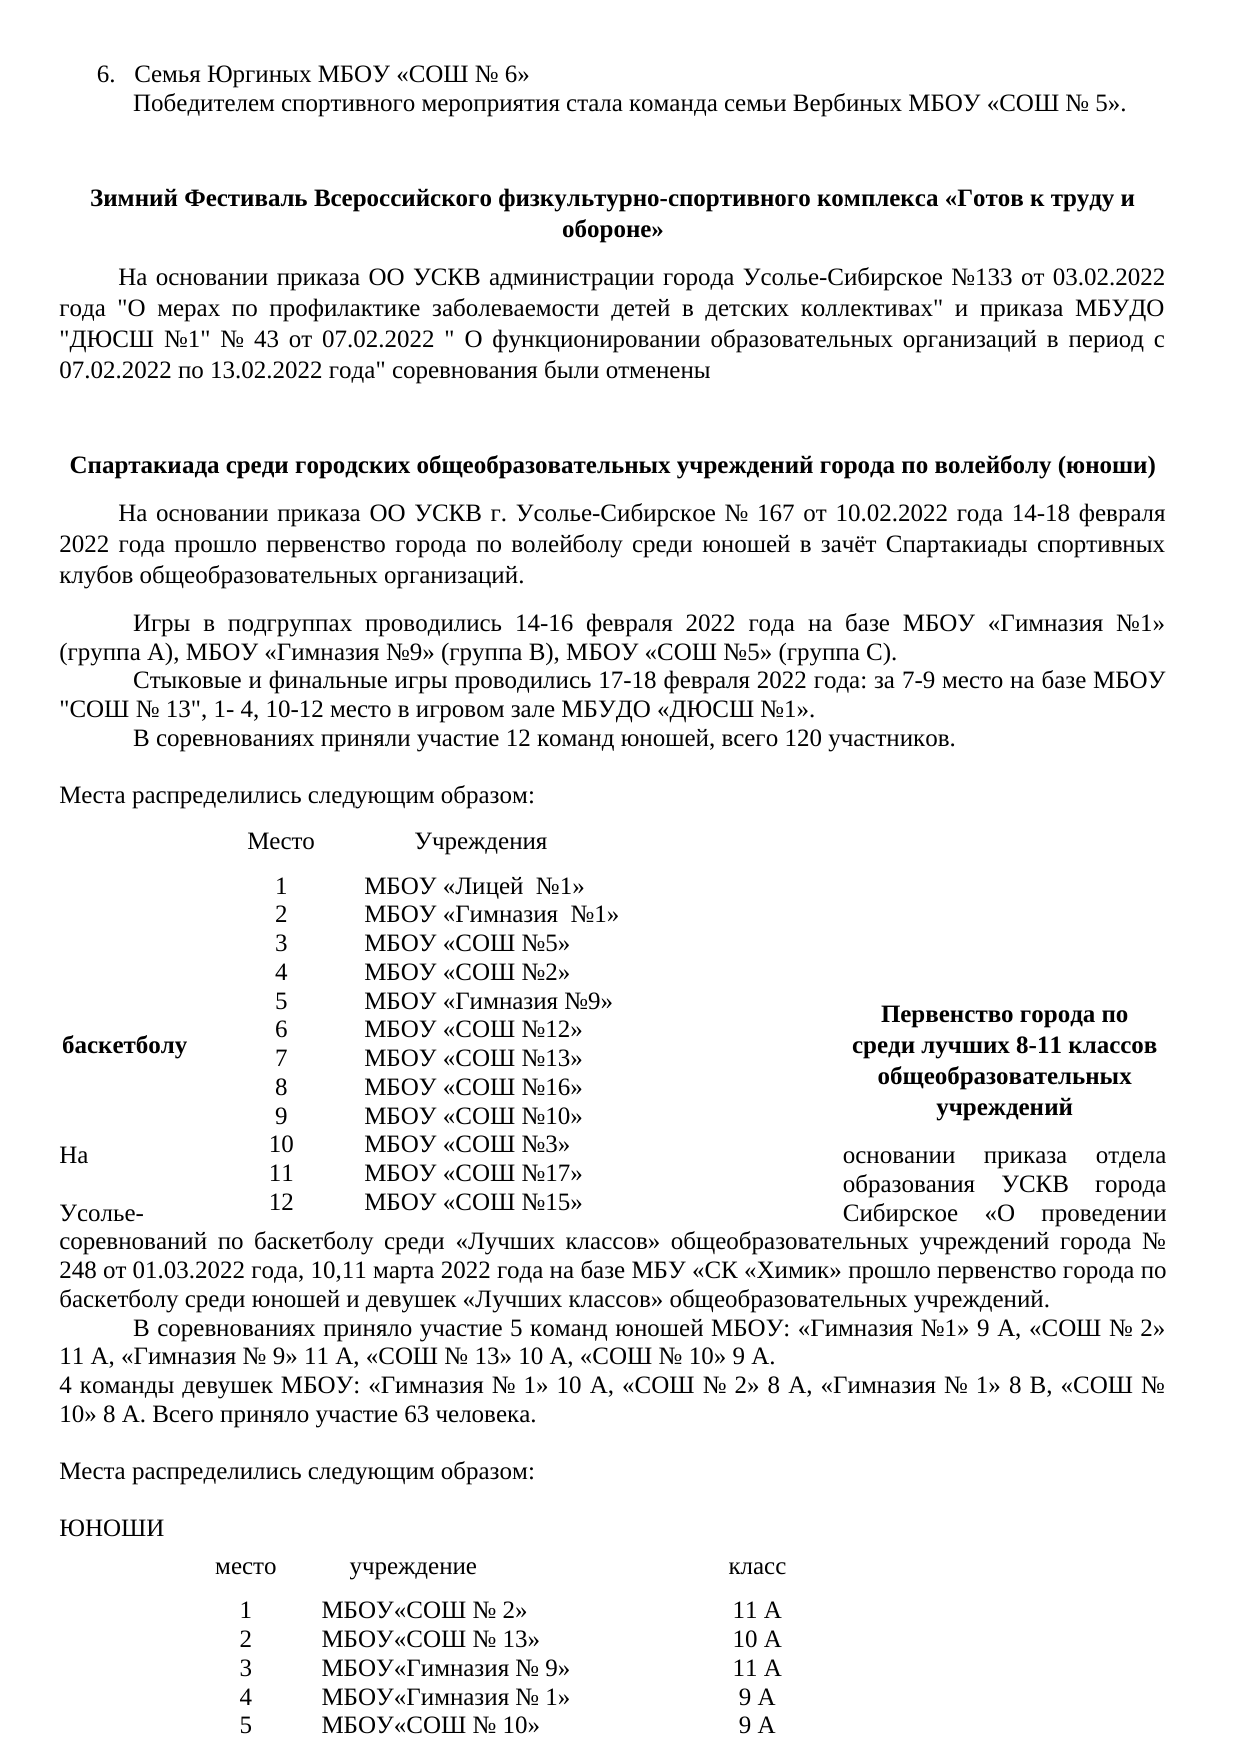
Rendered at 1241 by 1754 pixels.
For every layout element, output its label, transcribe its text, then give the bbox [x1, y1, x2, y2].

text В соревнованиях приняли участие 12 команд юношей, всего 120 участников. [59, 723, 1167, 752]
text На основании приказа ОО УСКВ г. Усолье-Сибирское № 167 от 10.02.2022 года 14-18 февраля 2022 года прошло первенство города по волейболу среди юношей в зачёт Спартакиады спортивных клубов общеобразовательных организаций. [59, 498, 1167, 589]
text Игры в подгруппах проводились 14-16 февраля 2022 года на базе МБОУ «Гимназия №1» (группа А), МБОУ «Гимназия №9» (группа В), МБОУ «СОШ №5» (группа С). [59, 608, 1167, 666]
text Места распределились следующим образом: [59, 1456, 1167, 1484]
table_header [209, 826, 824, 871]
text Победителем спортивного мероприятия стала команда семьи Вербиных МБОУ «СОШ № 5». [59, 88, 1167, 117]
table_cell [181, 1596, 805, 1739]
text Зимний Фестиваль Всероссийского физкультурно-спортивного комплекса «Готов к труду и обороне» [59, 183, 1167, 243]
text В соревнованиях приняло участие 5 команд юношей МБОУ: «Гимназия №1» 9 А, «СОШ № 2» 11 А, «Гимназия № 9» 11 А, «СОШ № 13» 10 А, «СОШ № 10» 9 А. [59, 1313, 1167, 1370]
text На основании приказа ОО УСКВ администрации города Усолье-Сибирское №133 от 03.02.2022 года "О мерах по профилактике заболеваемости детей в детских коллективах" и приказа МБУДО "ДЮСШ №1" № 43 от 07.02.2022 " О функционировании образовательных организаций в период с 07.02.2022 по 13.02.2022 года" соревнования были отменены [59, 262, 1167, 384]
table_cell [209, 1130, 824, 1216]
list Семья Юргиных МБОУ «СОШ № 6» [97, 59, 1167, 88]
text ЮНОШИ [59, 1513, 1167, 1542]
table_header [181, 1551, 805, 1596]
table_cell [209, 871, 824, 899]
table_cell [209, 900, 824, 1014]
text Места распределились следующим образом: [44, 780, 1167, 808]
text Первенство города по баскетболу среди лучших 8-11 классов общеобразовательных учреждений [59, 999, 1167, 1121]
text На основании приказа отдела образования УСКВ города Усолье-Сибирское «О проведении соревнований по баскетболу среди «Лучших классов» общеобразовательных учреждений города № 248 от 01.03.2022 года, 10,11 марта 2022 года на базе МБУ «СК «Химик» прошло первенство города по баскетболу среди юношей и девушек «Лучших классов» общеобразовательных учреждений. [59, 1140, 1167, 1313]
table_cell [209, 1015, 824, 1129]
text 4 команды девушек МБОУ: «Гимназия № 1» 10 А, «СОШ № 2» 8 А, «Гимназия № 1» 8 В, «СОШ № 10» 8 А. Всего приняло участие 63 человека. [59, 1370, 1167, 1428]
text Спартакиада среди городских общеобразовательных учреждений города по волейболу (юноши) [59, 451, 1167, 479]
text Стыковые и финальные игры проводились 17-18 февраля 2022 года: за 7-9 место на базе МБОУ "СОШ № 13", 1- 4, 10-12 место в игровом зале МБУДО «ДЮСШ №1». [59, 666, 1167, 723]
